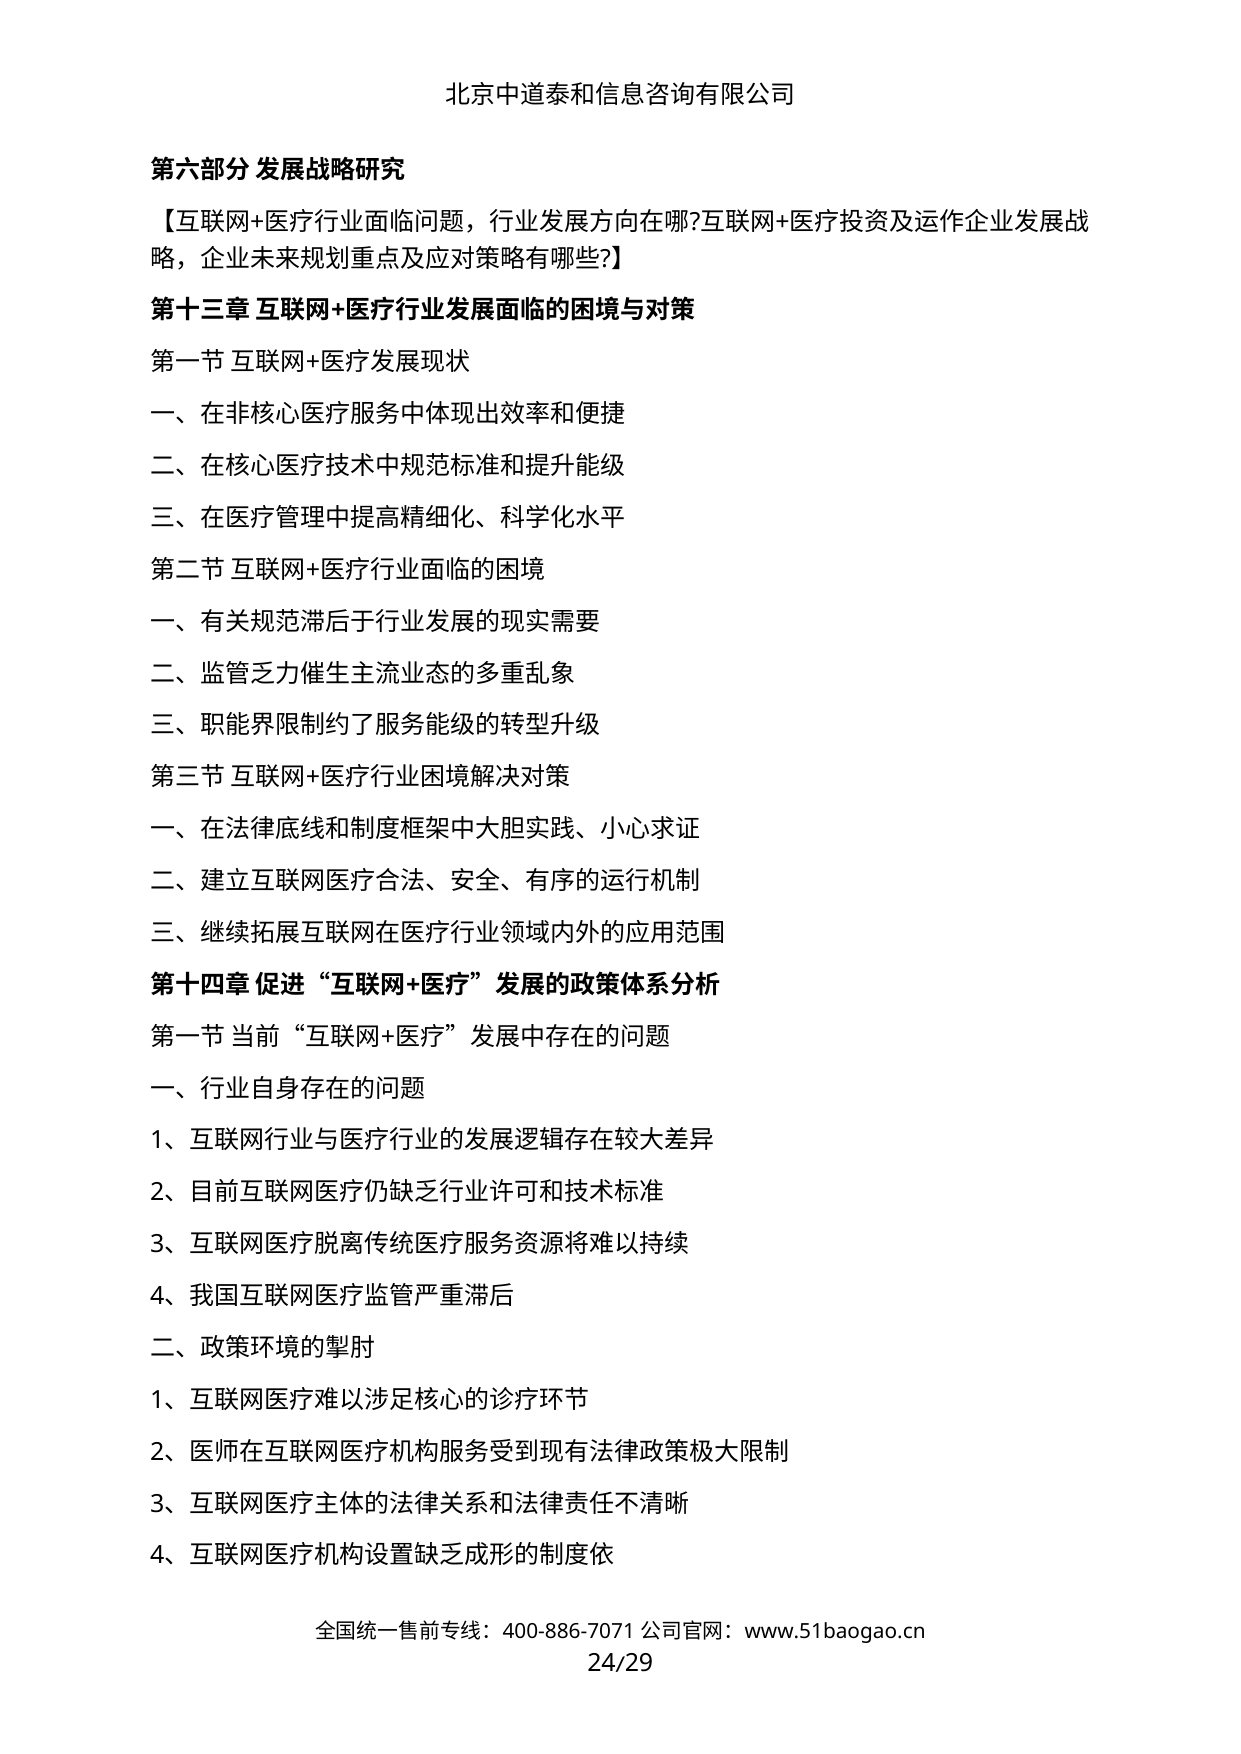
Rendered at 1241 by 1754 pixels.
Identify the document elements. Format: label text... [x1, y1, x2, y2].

text 二、政策环境的掣肘 [150, 1327, 1090, 1364]
text 第三节 互联网+医疗行业困境解决对策 [150, 757, 1090, 793]
text 一、有关规范滞后于行业发展的现实需要 [150, 601, 1090, 637]
text 第十四章 促进“互联网+医疗”发展的政策体系分析 [150, 964, 1090, 1001]
text 三、继续拓展互联网在医疗行业领域内外的应用范围 [150, 912, 1090, 949]
text 一、在非核心医疗服务中体现出效率和便捷 [150, 394, 1090, 430]
text 第二节 互联网+医疗行业面临的困境 [150, 549, 1090, 586]
text 3、互联网医疗脱离传统医疗服务资源将难以持续 [150, 1224, 1090, 1260]
text 二、在核心医疗技术中规范标准和提升能级 [150, 446, 1090, 482]
text 一、在法律底线和制度框架中大胆实践、小心求证 [150, 809, 1090, 845]
text 二、建立互联网医疗合法、安全、有序的运行机制 [150, 861, 1090, 897]
text 三、在医疗管理中提高精细化、科学化水平 [150, 497, 1090, 534]
text 二、监管乏力催生主流业态的多重乱象 [150, 653, 1090, 689]
text 三、职能界限制约了服务能级的转型升级 [150, 705, 1090, 741]
text 第六部分 发展战略研究 [150, 150, 1090, 186]
text 3、互联网医疗主体的法律关系和法律责任不清晰 [150, 1483, 1090, 1519]
text 2、医师在互联网医疗机构服务受到现有法律政策极大限制 [150, 1431, 1090, 1467]
text 2、目前互联网医疗仍缺乏行业许可和技术标准 [150, 1172, 1090, 1208]
text 第十三章 互联网+医疗行业发展面临的困境与对策 [150, 290, 1090, 326]
text 4、互联网医疗机构设置缺乏成形的制度依 [150, 1535, 1090, 1571]
text 第一节 互联网+医疗发展现状 [150, 342, 1090, 378]
text 1、互联网医疗难以涉足核心的诊疗环节 [150, 1379, 1090, 1416]
text 【互联网+医疗行业面临问题，行业发展方向在哪?互联网+医疗投资及运作企业发展战略，企业未来规划重点及应对策略有哪些?】 [150, 202, 1090, 274]
text 4、我国互联网医疗监管严重滞后 [150, 1276, 1090, 1312]
text 第一节 当前“互联网+医疗”发展中存在的问题 [150, 1016, 1090, 1052]
text 一、行业自身存在的问题 [150, 1068, 1090, 1104]
text 1、互联网行业与医疗行业的发展逻辑存在较大差异 [150, 1120, 1090, 1156]
